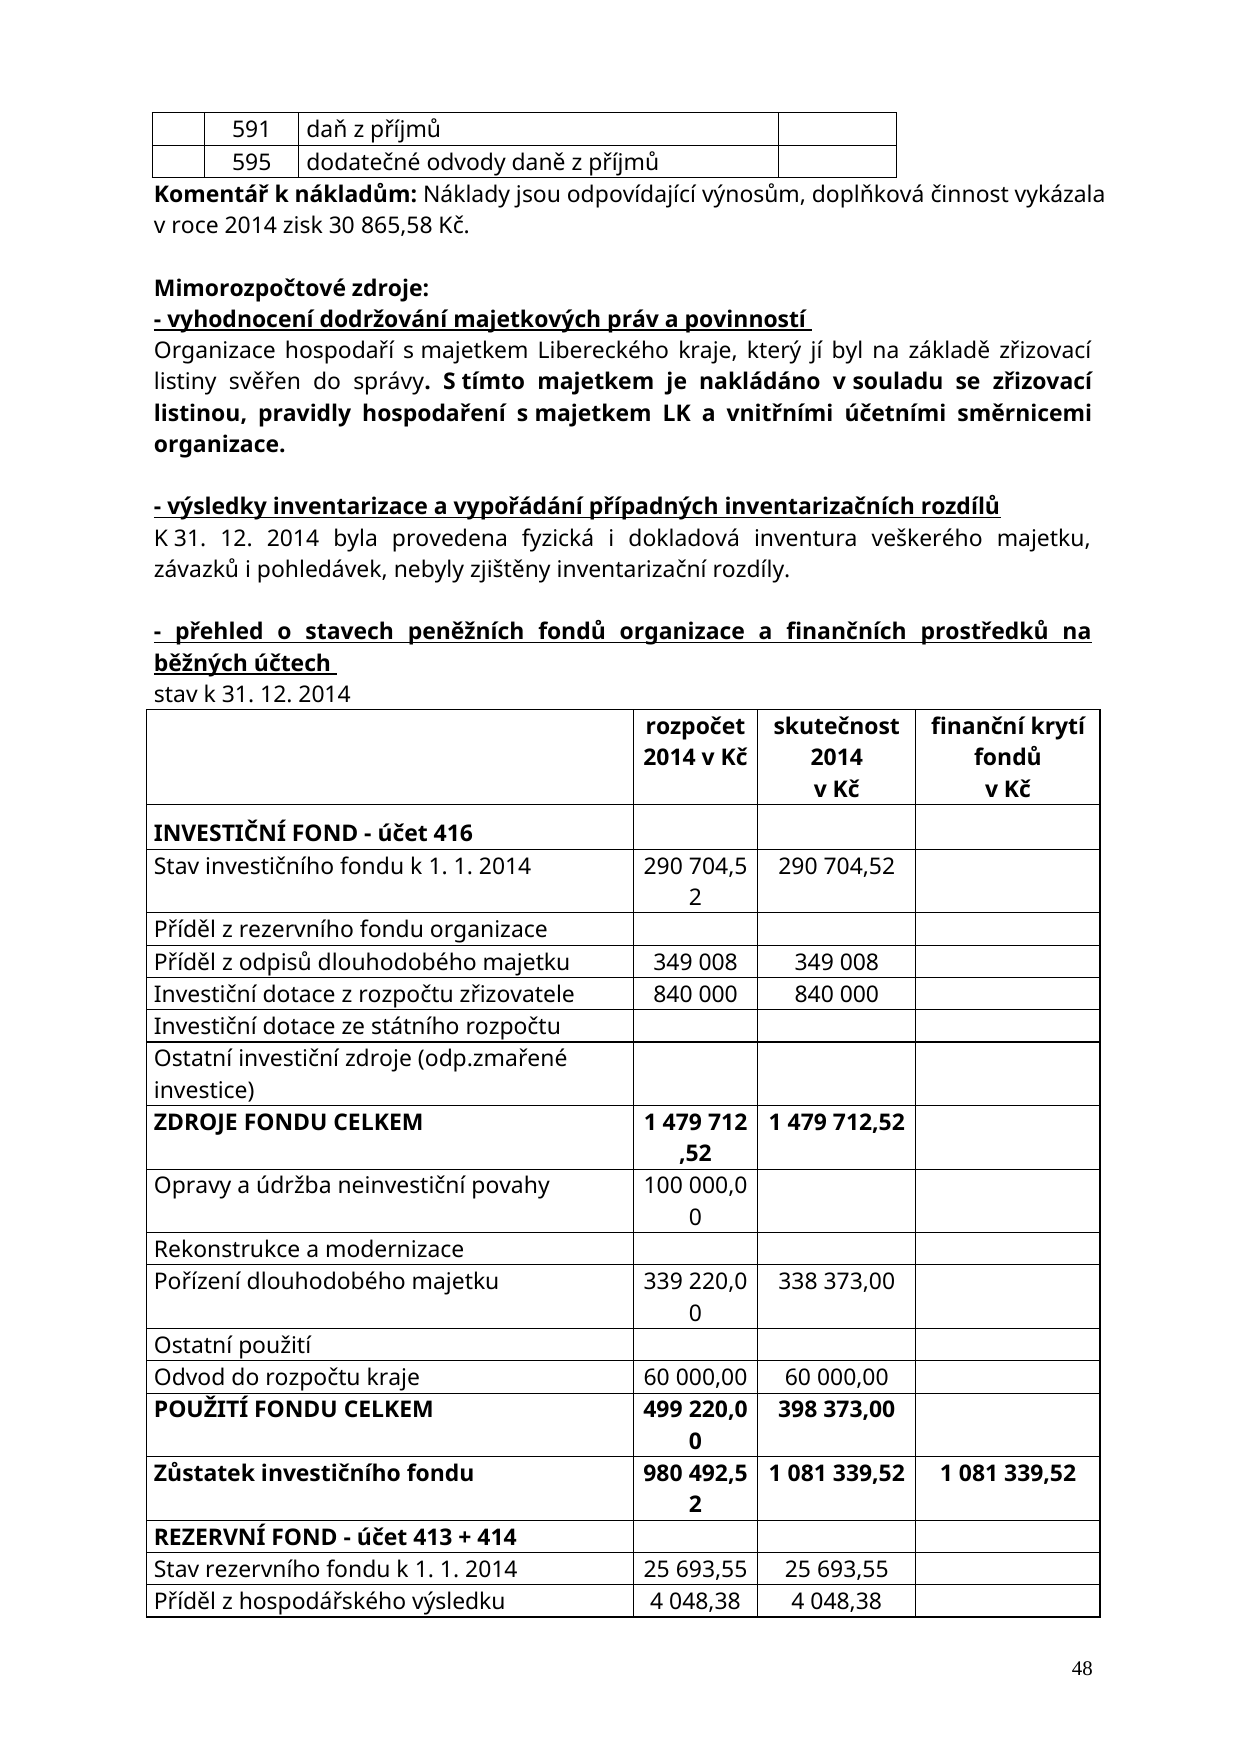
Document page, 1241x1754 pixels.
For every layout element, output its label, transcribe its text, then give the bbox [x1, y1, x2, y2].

table_cell [916, 1521, 1099, 1552]
table_cell 349 008 [634, 946, 757, 977]
table_cell Stav rezervního fondu k 1. 1. 2014 [147, 1553, 633, 1584]
table_cell [916, 946, 1099, 977]
table_cell 1 081 339,52 [758, 1457, 915, 1519]
text - přehled o stavech peněžních fondů organizace a finančních prostředků na běžných účtech [154, 643, 1092, 678]
table_cell 339 220,00 [634, 1265, 757, 1328]
table_cell 591 [205, 113, 298, 144]
table_cell [916, 1265, 1099, 1328]
table_cell dodatečné odvody daně z příjmů [299, 146, 778, 177]
table_cell Pořízení dlouhodobého majetku [147, 1265, 633, 1328]
table_cell [916, 1553, 1099, 1584]
table_cell [916, 850, 1099, 912]
table_cell [916, 1043, 1099, 1105]
table_cell [916, 913, 1099, 944]
table_cell Investiční dotace z rozpočtu zřizovatele [147, 978, 633, 1009]
table_cell 100 000,00 [634, 1170, 757, 1232]
table_cell 349 008 [758, 946, 915, 977]
table_cell [634, 1010, 757, 1041]
table_cell [916, 1329, 1099, 1360]
table_cell Stav investičního fondu k 1. 1. 2014 [147, 850, 633, 912]
table_cell [916, 978, 1099, 1009]
table_cell 980 492,52 [634, 1457, 757, 1519]
table_cell Ostatní použití [147, 1329, 633, 1360]
text - výsledky inventarizace a vypořádání případných inventarizačních rozdílů [154, 490, 1092, 522]
table_cell [634, 1521, 757, 1552]
table_cell 499 220,00 [634, 1394, 757, 1456]
table_cell Příděl z odpisů dlouhodobého majetku [147, 946, 633, 977]
table_cell INVESTIČNÍ FOND - účet 416 [147, 805, 633, 849]
table_cell 290 704,52 [758, 850, 915, 912]
table_cell [634, 805, 757, 849]
table_cell Investiční dotace ze státního rozpočtu [147, 1010, 633, 1041]
table_cell [916, 1170, 1099, 1232]
table_cell [779, 113, 896, 144]
table_cell [916, 1106, 1099, 1168]
table_cell [916, 1361, 1099, 1392]
text - vyhodnocení dodržování majetkových práv a povinností [154, 303, 1092, 334]
text Mimorozpočtové zdroje: [154, 272, 1092, 303]
table_cell ZDROJE FONDU CELKEM [147, 1106, 633, 1168]
table_cell [916, 1585, 1099, 1616]
table_cell 1 479 712,52 [634, 1106, 757, 1168]
table_cell 338 373,00 [758, 1265, 915, 1328]
table_cell [758, 1233, 915, 1264]
text stav k 31. 12. 2014 [154, 678, 1092, 709]
table_cell [758, 805, 915, 849]
table_cell [758, 1329, 915, 1360]
table_cell 290 704,52 [634, 850, 757, 912]
table_cell [758, 1521, 915, 1552]
table_cell [916, 1394, 1099, 1456]
table_cell [634, 1043, 757, 1105]
table_cell Příděl z rezervního fondu organizace [147, 913, 633, 944]
text Komentář k nákladům: Náklady jsou odpovídající výnosům, doplňková činnost vykázala v roce 2014 zisk 30 865,58 Kč. [154, 178, 1113, 240]
table_cell [758, 1010, 915, 1041]
table_cell 398 373,00 [758, 1394, 915, 1456]
table_cell [779, 146, 896, 177]
table_cell 4 048,38 [758, 1585, 915, 1616]
table_cell [758, 1170, 915, 1232]
table_cell daň z příjmů [299, 113, 778, 144]
table_header rozpočet 2014 v Kč [634, 710, 757, 804]
table_cell [916, 805, 1099, 849]
table_cell [634, 913, 757, 944]
table_cell 4 048,38 [634, 1585, 757, 1616]
table_header skutečnost 2014 v Kč [758, 710, 915, 804]
table_cell [916, 1233, 1099, 1264]
table_cell [634, 1233, 757, 1264]
table_cell 25 693,55 [634, 1553, 757, 1584]
text Organizace hospodaří s majetkem Libereckého kraje, který jí byl na základě zřizovací listiny svěřen do správy. S tímto majetkem je nakládáno v souladu se zřizovací listinou, pravidly hospodaření s majetkem LK a vnitřními účetními směrnicemi organizace. [154, 334, 1092, 459]
table_cell Zůstatek investičního fondu [147, 1457, 633, 1519]
table_cell [634, 1329, 757, 1360]
table_header [147, 710, 633, 804]
table_cell REZERVNÍ FOND - účet 413 + 414 [147, 1521, 633, 1552]
table_cell 25 693,55 [758, 1553, 915, 1584]
table_cell Rekonstrukce a modernizace [147, 1233, 633, 1264]
table_cell 1 479 712,52 [758, 1106, 915, 1168]
table_cell Odvod do rozpočtu kraje [147, 1361, 633, 1392]
table_cell 840 000 [634, 978, 757, 1009]
table_cell [153, 146, 204, 177]
text K 31. 12. 2014 byla provedena fyzická i dokladová inventura veškerého majetku, závazků i pohledávek, nebyly zjištěny inventarizační rozdíly. [154, 522, 1092, 584]
table_header finanční krytí fondů v Kč [916, 710, 1099, 804]
table_cell Ostatní investiční zdroje (odp.zmařené investice) [147, 1043, 633, 1105]
table_cell Opravy a údržba neinvestiční povahy [147, 1170, 633, 1232]
table_cell [758, 913, 915, 944]
table_cell [916, 1010, 1099, 1041]
table_cell 60 000,00 [758, 1361, 915, 1392]
text - přehled o stavech peněžních fondů organizace a finančních prostředků na běžných účtech [154, 615, 1092, 642]
table_cell [758, 1043, 915, 1105]
table_cell 1 081 339,52 [916, 1457, 1099, 1519]
table_cell Příděl z hospodářského výsledku [147, 1585, 633, 1616]
table_cell 595 [205, 146, 298, 177]
table_cell [153, 113, 204, 144]
table_cell POUŽITÍ FONDU CELKEM [147, 1394, 633, 1456]
table_cell 840 000 [758, 978, 915, 1009]
table_cell 60 000,00 [634, 1361, 757, 1392]
